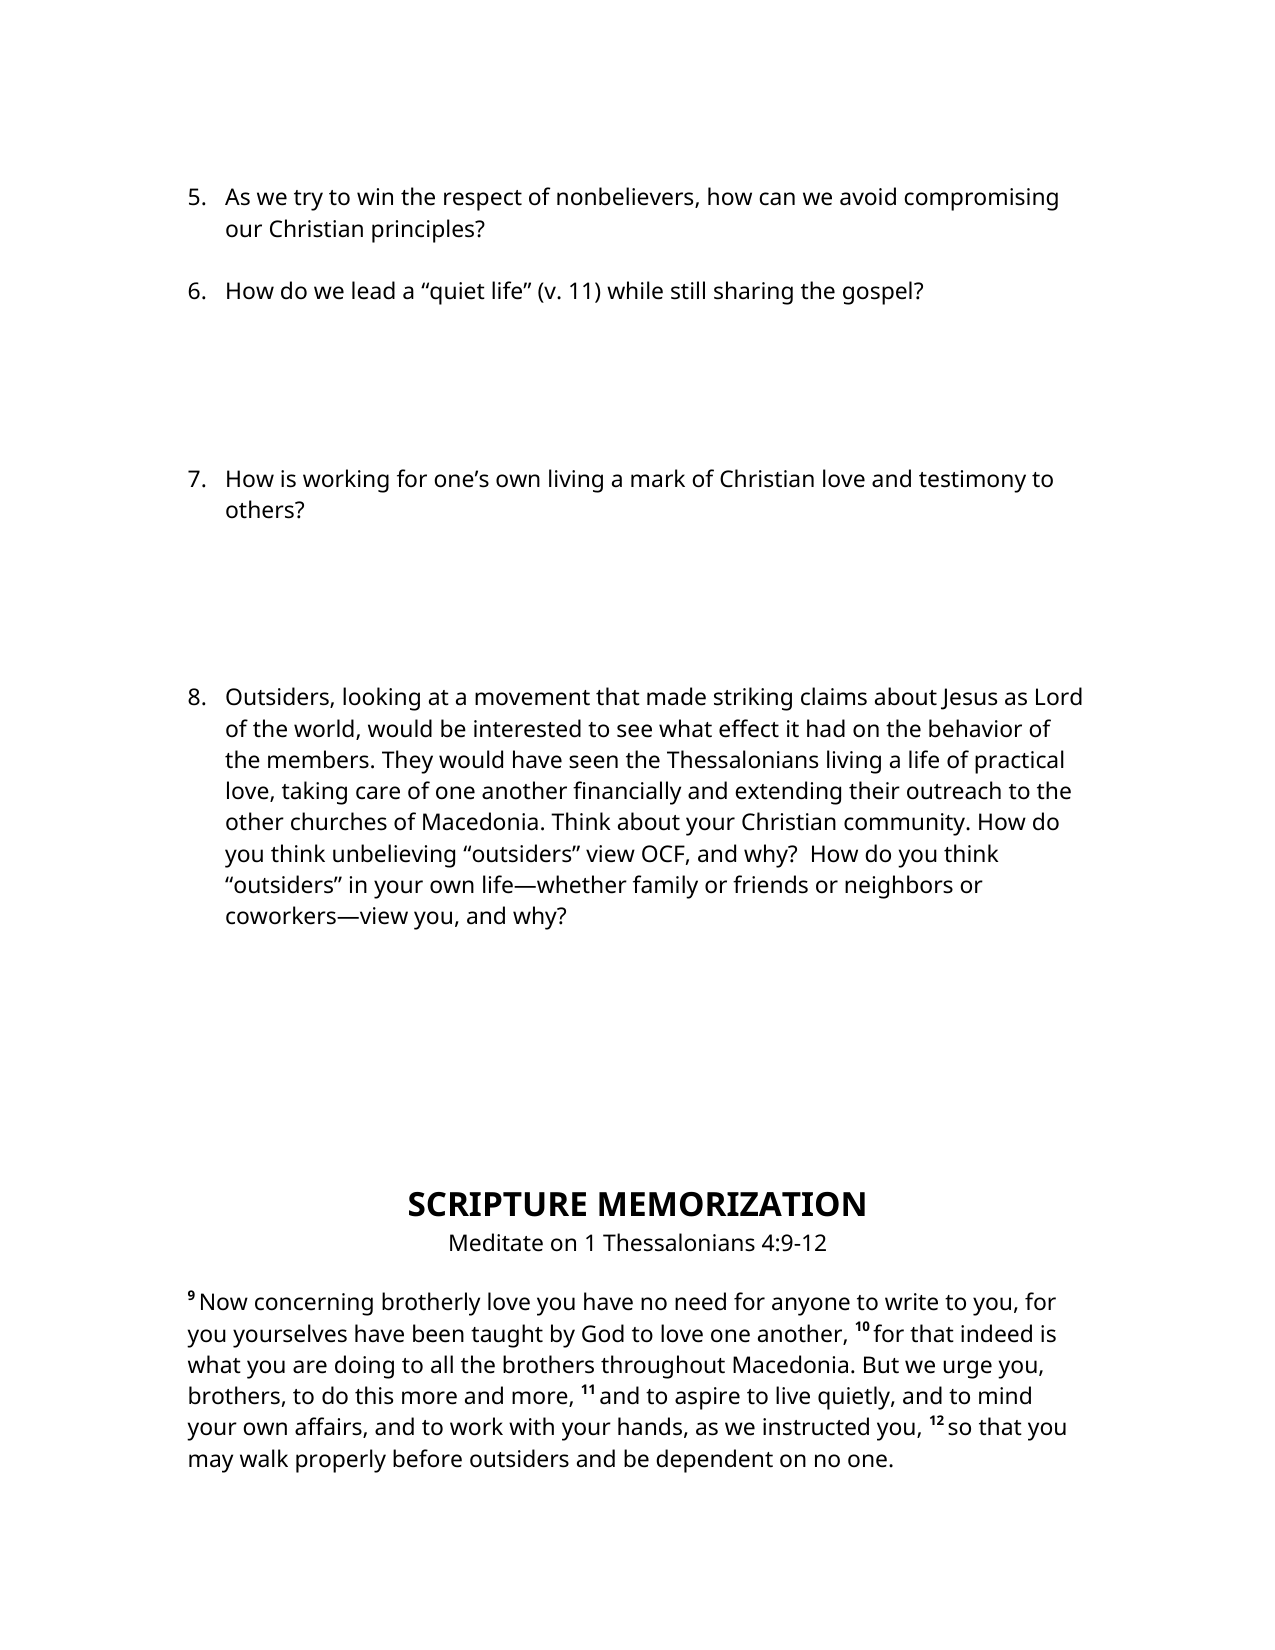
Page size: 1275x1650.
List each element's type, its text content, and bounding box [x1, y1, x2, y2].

text SCRIPTURE MEMORIZATION [187, 1181, 1087, 1227]
text Meditate on 1 Thessalonians 4:9-12 [187, 1227, 1087, 1258]
text 9 Now concerning brotherly love you have no need for anyone to write to you, for you yourselves have been taught by God to love one another, 10 for that indeed is what you are doing to all the brothers throughout Macedonia. But we urge you, brothers, to do this more and more, 11 and to aspire to live quietly, and to mind your own affairs, and to work with your hands, as we instructed you, 12 so that you may walk properly before outsiders and be dependent on no one. [894, 1286, 1087, 1474]
list How is working for one’s own living a mark of Christian love and testimony to others? [187, 462, 1087, 525]
list Outsiders, looking at a movement that made striking claims about Jesus as Lord of the world, would be interested to see what effect it had on the behavior of the members. They would have seen the Thessalonians living a life of practical love, taking care of one another financially and extending their outreach to the other churches of Macedonia. Think about your Christian community. How do you think unbelieving “outsiders” view OCF, and why? How do you think “outsiders” in your own life—whether family or friends or neighbors or coworkers—view you, and why? [187, 681, 1087, 931]
list As we try to win the respect of nonbelievers, how can we avoid compromising our Christian principles? [187, 181, 1087, 244]
list How do we lead a “quiet life” (v. 11) while still sharing the gospel? [187, 275, 1087, 306]
